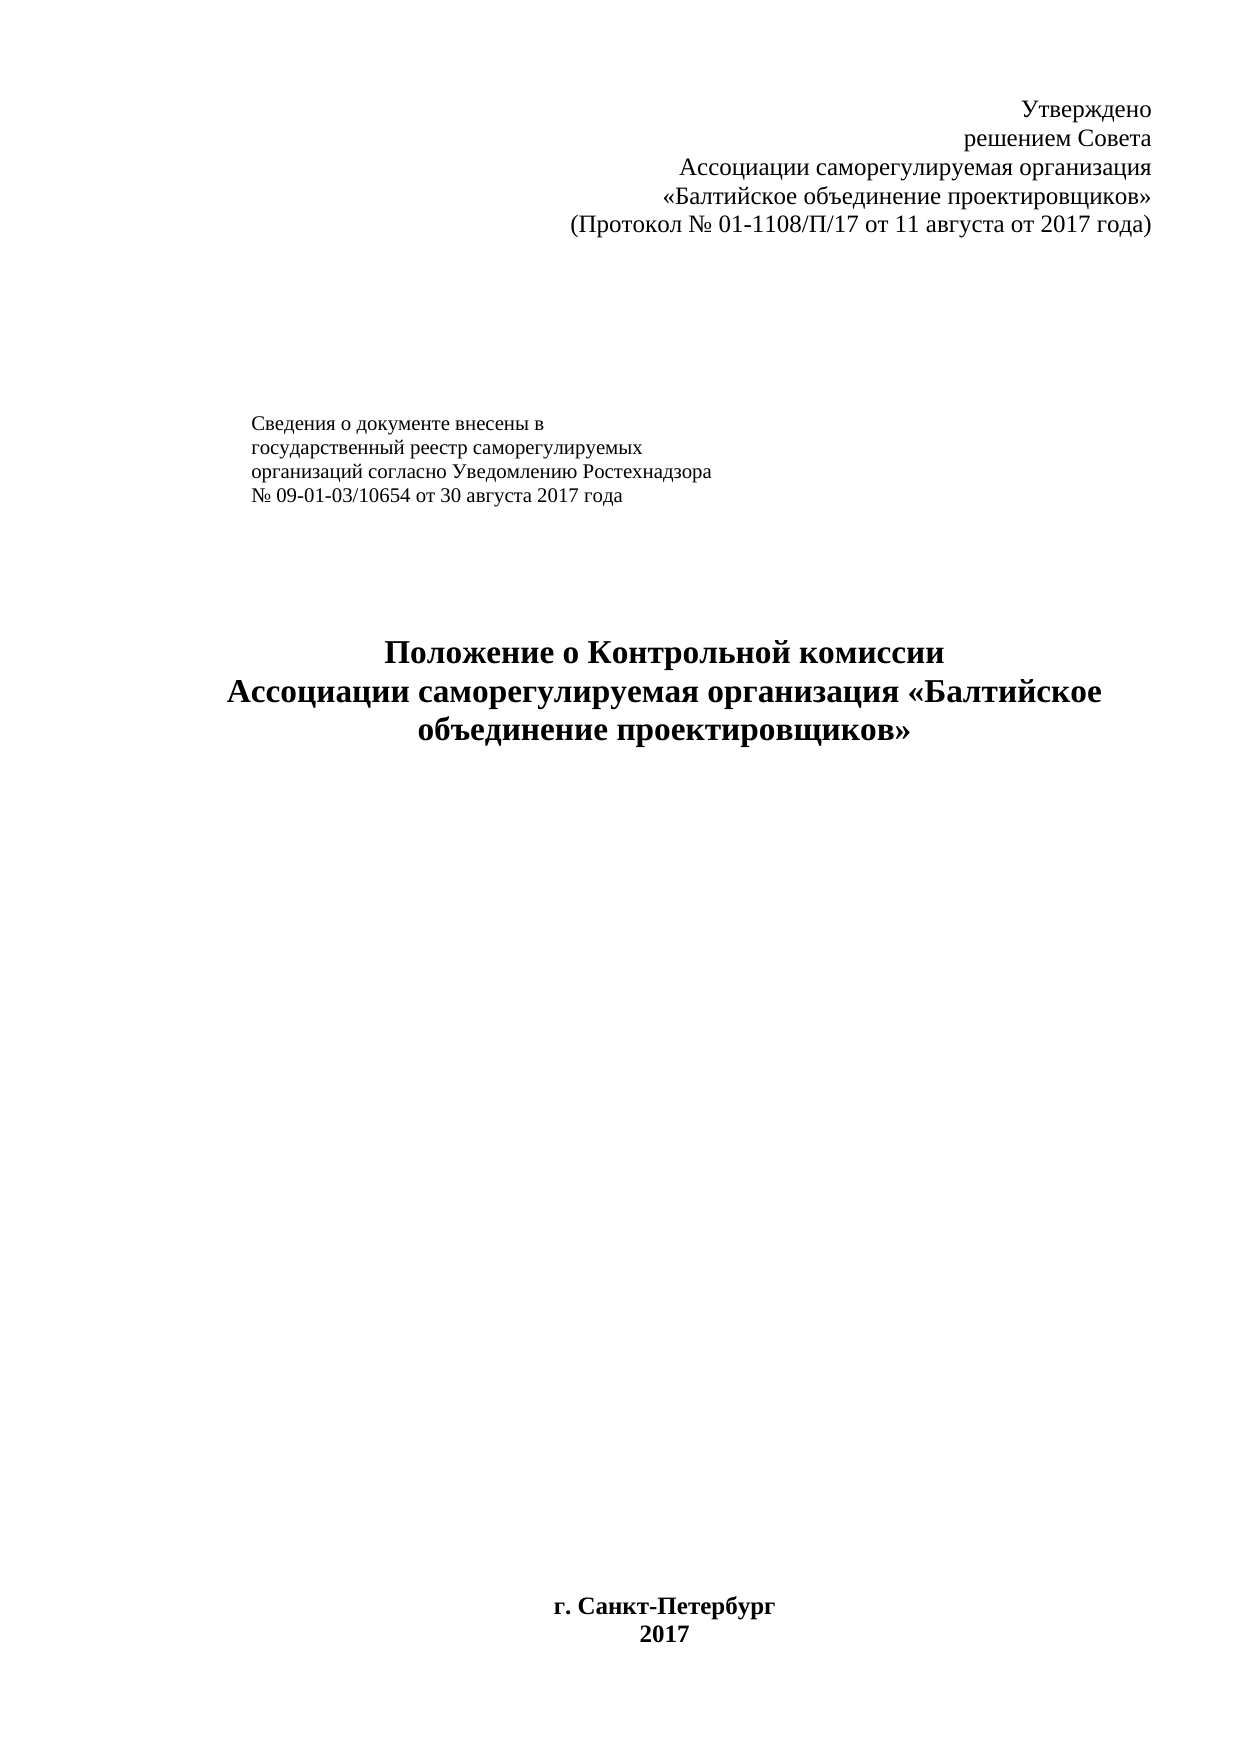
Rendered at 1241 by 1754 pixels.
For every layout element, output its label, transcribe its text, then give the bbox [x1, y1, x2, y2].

subtitle Ассоциации саморегулируемая организация «Балтийское объединение проектировщиков» [177, 671, 1152, 747]
text г. Санкт-Петербург [177, 1591, 1152, 1619]
text Сведения о документе внесены в [177, 411, 1152, 435]
text государственный реестр саморегулируемых [177, 435, 1152, 459]
text 2017 [177, 1619, 1152, 1648]
text «Балтийское объединение проектировщиков» [177, 181, 1152, 209]
text (Протокол № 01-1108/П/17 от 11 августа от 2017 года) [177, 209, 1152, 238]
text решением Совета [177, 123, 1152, 152]
text Утверждено [177, 94, 1152, 123]
text Ассоциации саморегулируемая организация [177, 152, 1152, 181]
subtitle Положение о Контрольной комиссии [177, 632, 1152, 671]
text № 09-01-03/10654 от 30 августа 2017 года [177, 483, 1152, 507]
text организаций согласно Уведомлению Ростехнадзора [177, 459, 1152, 483]
